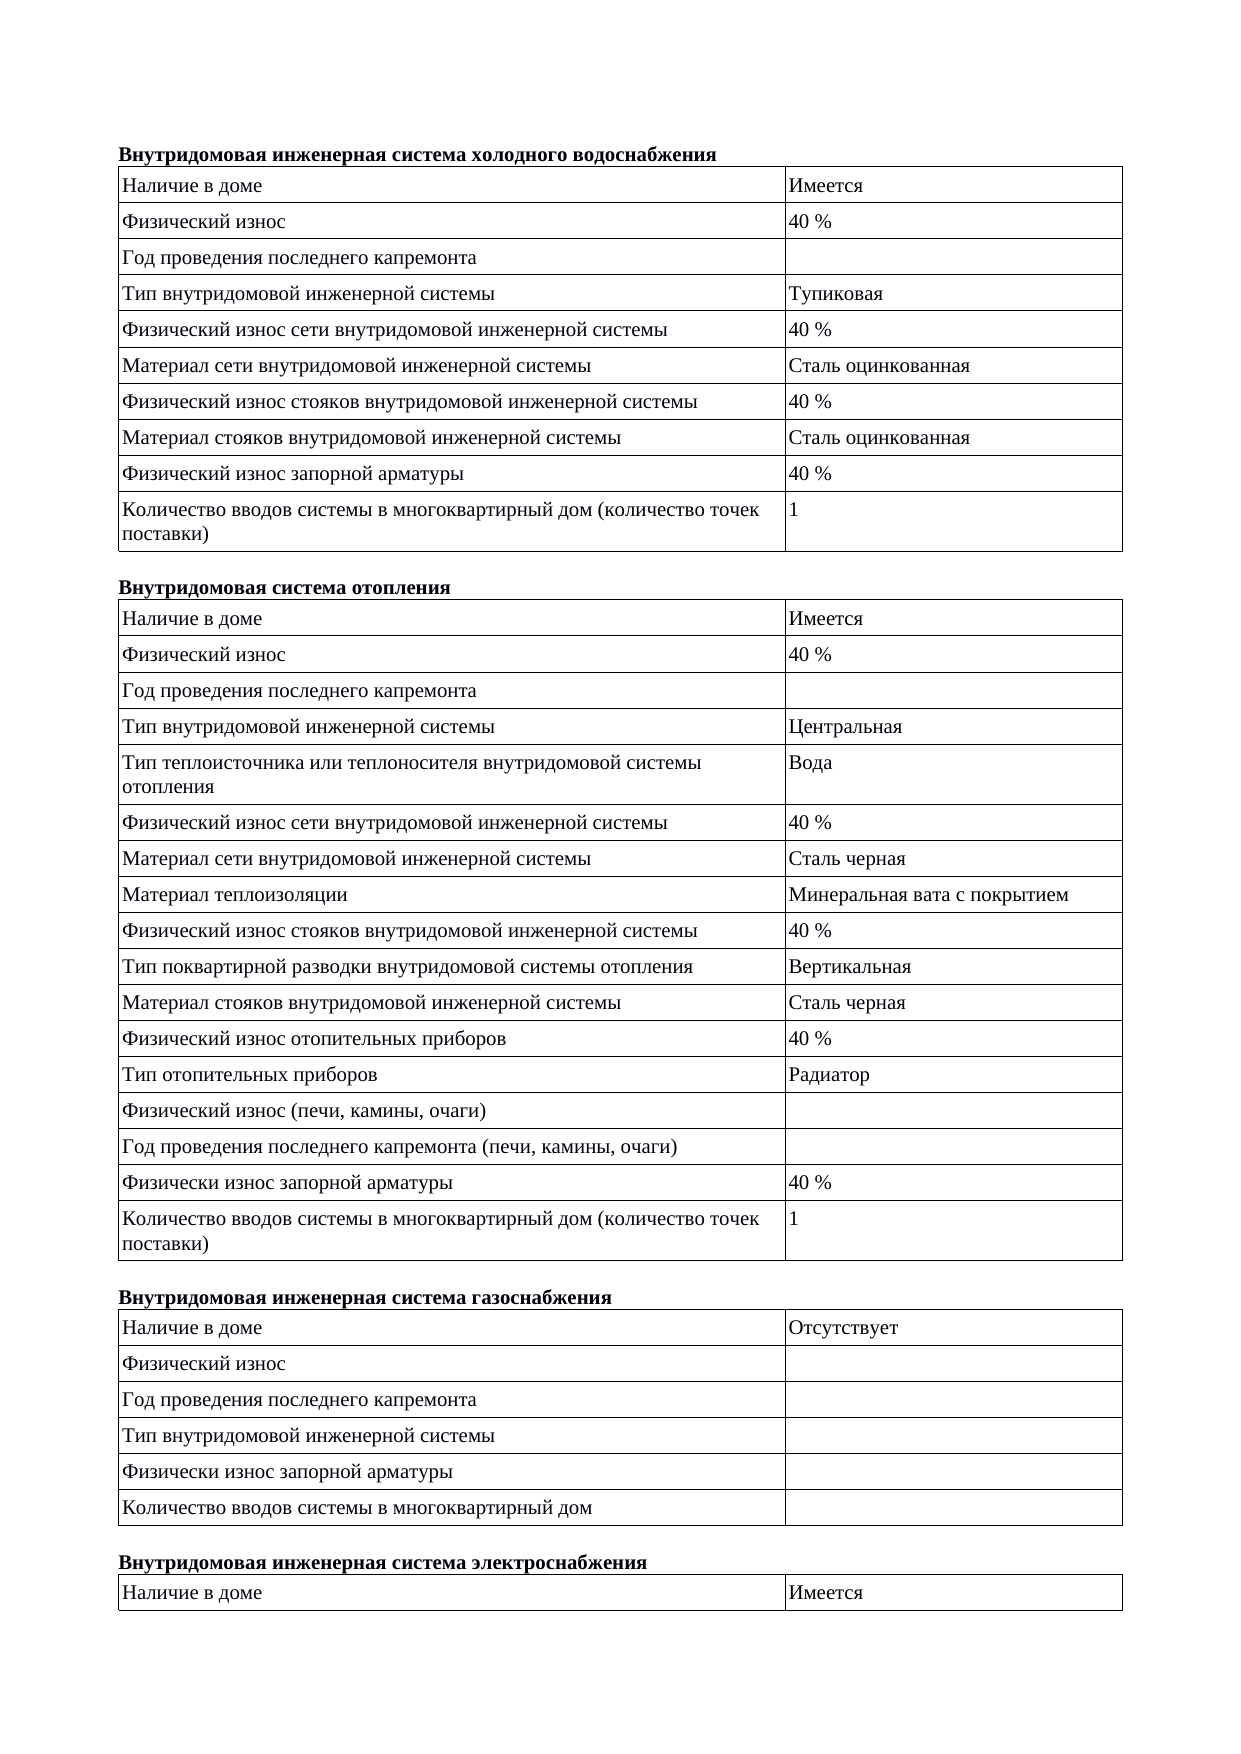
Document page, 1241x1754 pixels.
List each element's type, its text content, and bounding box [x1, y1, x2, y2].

table_header Имеется [786, 1575, 1122, 1610]
table_cell 40 % [786, 1021, 1122, 1056]
table_cell Физически износ запорной арматуры [119, 1454, 785, 1489]
table_cell [786, 1093, 1122, 1128]
table_cell Сталь оцинкованная [786, 348, 1122, 382]
table_cell [786, 1454, 1122, 1489]
table_header Отсутствует [786, 1310, 1122, 1345]
table_cell Тип внутридомовой инженерной системы [119, 709, 785, 743]
table_cell 40 % [786, 456, 1122, 491]
table_cell Тип внутридомовой инженерной системы [119, 275, 785, 310]
table_cell Физический износ стояков внутридомовой инженерной системы [119, 384, 785, 418]
table_cell Тип поквартирной разводки внутридомовой системы отопления [119, 949, 785, 984]
table_cell Минеральная вата с покрытием [786, 877, 1122, 912]
table_cell Центральная [786, 709, 1122, 743]
table_cell Год проведения последнего капремонта [119, 239, 785, 274]
table_cell 40 % [786, 311, 1122, 346]
text Внутридомовая инженерная система электроснабжения [118, 1550, 1122, 1574]
table_header Наличие в доме [119, 1575, 785, 1610]
table_header Наличие в доме [119, 167, 785, 202]
table_cell Радиатор [786, 1057, 1122, 1092]
table_cell Материал теплоизоляции [119, 877, 785, 912]
table_cell Год проведения последнего капремонта (печи, камины, очаги) [119, 1129, 785, 1164]
table_cell Год проведения последнего капремонта [119, 1382, 785, 1417]
table_cell 40 % [786, 1165, 1122, 1200]
text Внутридомовая система отопления [118, 575, 1122, 599]
table_header Наличие в доме [119, 1310, 785, 1345]
table_cell Сталь оцинкованная [786, 420, 1122, 454]
table_cell 1 [786, 1201, 1122, 1260]
table_cell [786, 1346, 1122, 1381]
table_cell 40 % [786, 913, 1122, 948]
table_cell Физический износ сети внутридомовой инженерной системы [119, 805, 785, 840]
table_cell Тип внутридомовой инженерной системы [119, 1418, 785, 1453]
table_cell Материал сети внутридомовой инженерной системы [119, 348, 785, 382]
table_cell Материал стояков внутридомовой инженерной системы [119, 420, 785, 454]
table_cell Материал стояков внутридомовой инженерной системы [119, 985, 785, 1020]
table_header Имеется [786, 167, 1122, 202]
table_header Имеется [786, 600, 1122, 635]
table_header Наличие в доме [119, 600, 785, 635]
table_cell 40 % [786, 636, 1122, 671]
text Внутридомовая инженерная система холодного водоснабжения [118, 142, 1122, 166]
table_cell Тип отопительных приборов [119, 1057, 785, 1092]
table_cell 40 % [786, 805, 1122, 840]
table_cell [786, 1382, 1122, 1417]
table_cell Количество вводов системы в многоквартирный дом (количество точек поставки) [119, 492, 785, 551]
table_cell [786, 673, 1122, 707]
table_cell Физический износ стояков внутридомовой инженерной системы [119, 913, 785, 948]
table_cell Физический износ отопительных приборов [119, 1021, 785, 1056]
table_cell 1 [786, 492, 1122, 551]
table_cell [786, 1418, 1122, 1453]
table_cell 40 % [786, 384, 1122, 418]
table_cell Тип теплоисточника или теплоносителя внутридомовой системы отопления [119, 745, 785, 804]
table_cell [786, 1129, 1122, 1164]
table_cell Физический износ [119, 636, 785, 671]
table_cell Тупиковая [786, 275, 1122, 310]
table_cell Физический износ [119, 1346, 785, 1381]
table_cell Физический износ запорной арматуры [119, 456, 785, 491]
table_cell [119, 1490, 785, 1525]
table_cell [786, 239, 1122, 274]
table_cell Физический износ (печи, камины, очаги) [119, 1093, 785, 1128]
table_cell Сталь черная [786, 841, 1122, 876]
table_cell Вертикальная [786, 949, 1122, 984]
table_cell Количество вводов системы в многоквартирный дом (количество точек поставки) [119, 1201, 785, 1260]
table_cell Вода [786, 745, 1122, 804]
table_cell Физический износ [119, 203, 785, 238]
table_cell 40 % [786, 203, 1122, 238]
table_cell [786, 1490, 1122, 1525]
text Внутридомовая инженерная система газоснабжения [118, 1261, 1122, 1309]
table_cell Сталь черная [786, 985, 1122, 1020]
table_cell Материал сети внутридомовой инженерной системы [119, 841, 785, 876]
table_cell Год проведения последнего капремонта [119, 673, 785, 707]
table_cell Физический износ сети внутридомовой инженерной системы [119, 311, 785, 346]
table_cell Физически износ запорной арматуры [119, 1165, 785, 1200]
